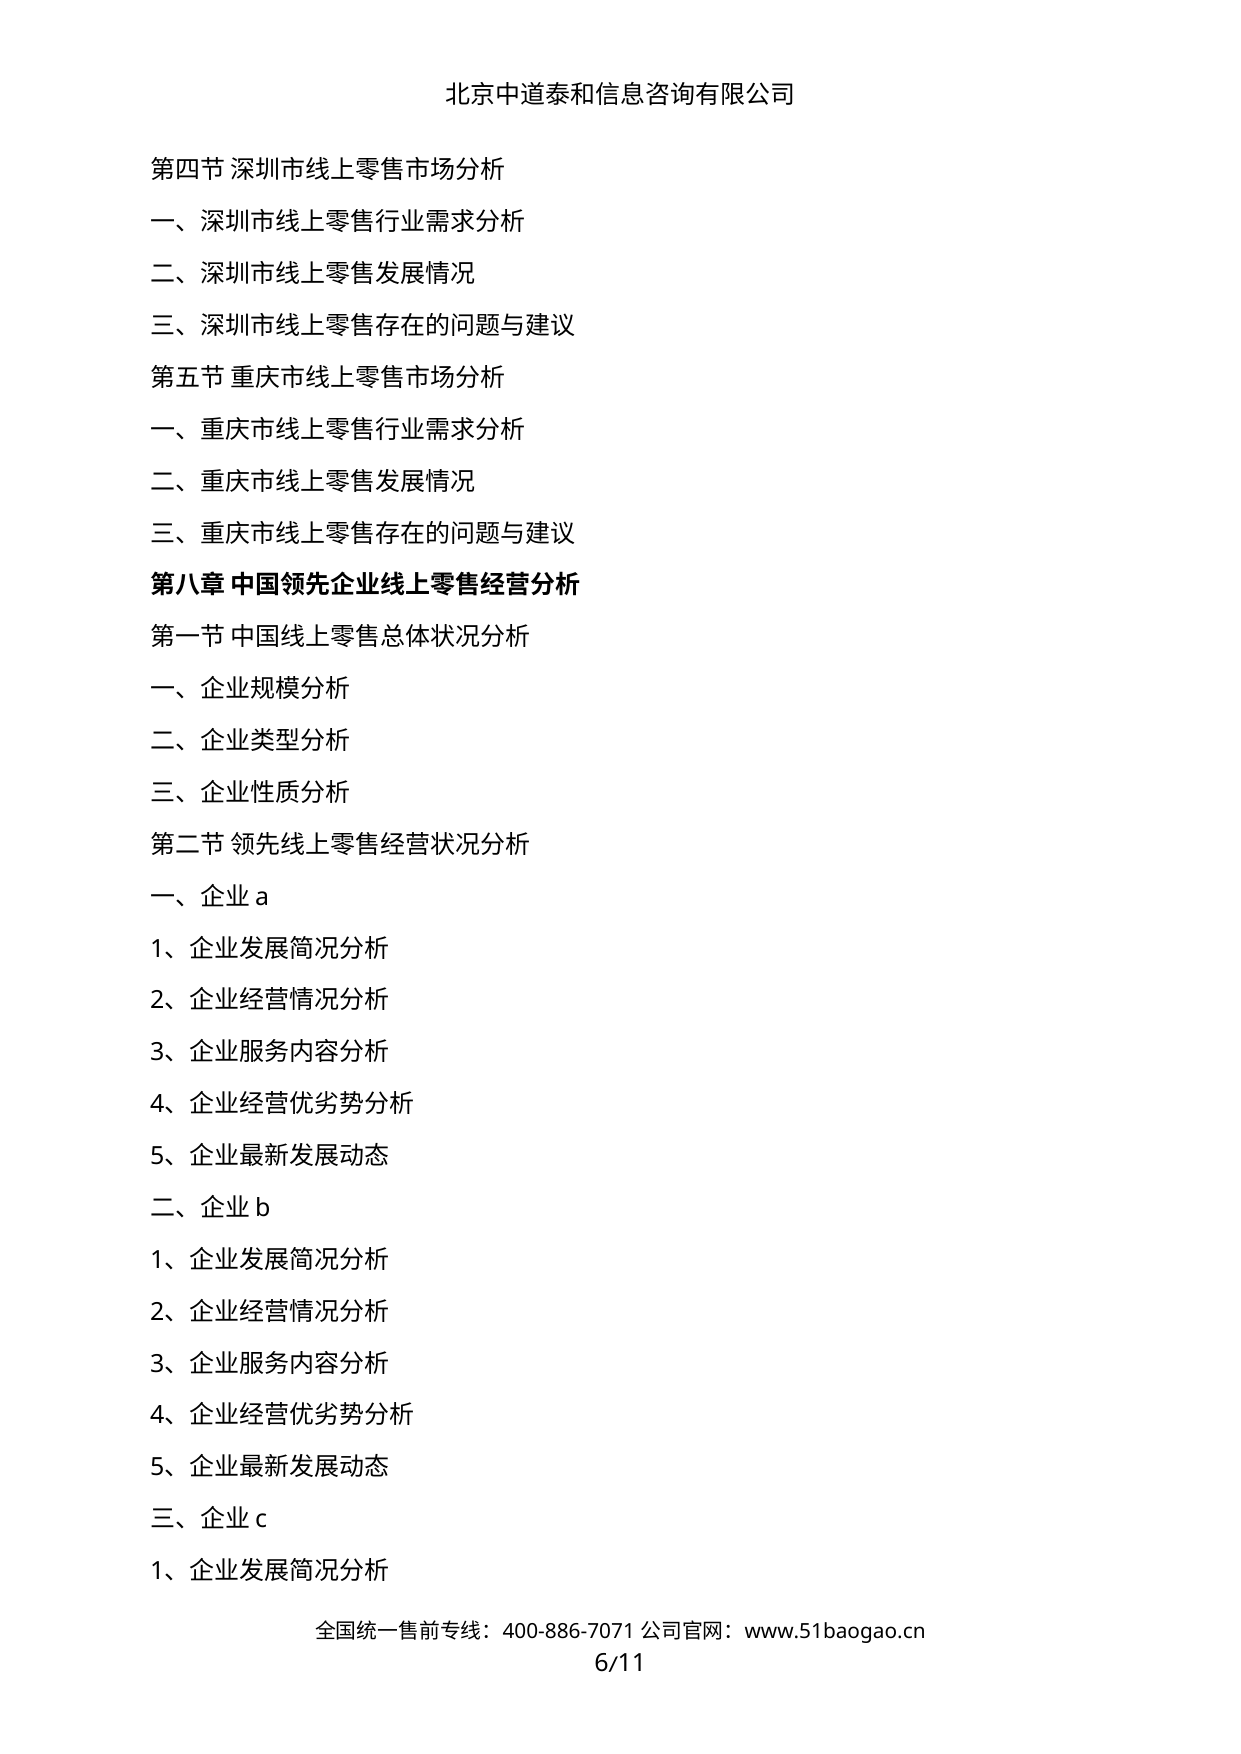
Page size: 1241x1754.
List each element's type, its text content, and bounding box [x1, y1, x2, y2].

text 5、企业最新发展动态 [150, 1136, 1090, 1172]
text 一、深圳市线上零售行业需求分析 [150, 202, 1090, 238]
text 第二节 领先线上零售经营状况分析 [150, 824, 1090, 861]
text 第五节 重庆市线上零售市场分析 [150, 357, 1090, 394]
text 3、企业服务内容分析 [150, 1343, 1090, 1379]
text 三、企业性质分析 [150, 772, 1090, 809]
text 三、企业c [150, 1499, 1090, 1535]
text 第四节 深圳市线上零售市场分析 [150, 150, 1090, 186]
text 2、企业经营情况分析 [150, 1291, 1090, 1327]
text 1、企业发展简况分析 [150, 928, 1090, 964]
text 三、深圳市线上零售存在的问题与建议 [150, 306, 1090, 342]
text 一、企业规模分析 [150, 669, 1090, 705]
text 二、企业b [150, 1187, 1090, 1224]
text 5、企业最新发展动态 [150, 1447, 1090, 1483]
text 3、企业服务内容分析 [150, 1032, 1090, 1068]
text 一、企业a [150, 876, 1090, 912]
text 第八章 中国领先企业线上零售经营分析 [150, 565, 1090, 601]
text 第一节 中国线上零售总体状况分析 [150, 617, 1090, 653]
text 4、企业经营优劣势分析 [150, 1084, 1090, 1120]
text 二、深圳市线上零售发展情况 [150, 254, 1090, 290]
text 三、重庆市线上零售存在的问题与建议 [150, 513, 1090, 549]
text 2、企业经营情况分析 [150, 980, 1090, 1016]
text 一、重庆市线上零售行业需求分析 [150, 409, 1090, 446]
text 二、企业类型分析 [150, 721, 1090, 757]
text 4、企业经营优劣势分析 [150, 1395, 1090, 1431]
text 1、企业发展简况分析 [150, 1551, 1090, 1587]
text 二、重庆市线上零售发展情况 [150, 461, 1090, 497]
text 1、企业发展简况分析 [150, 1239, 1090, 1276]
